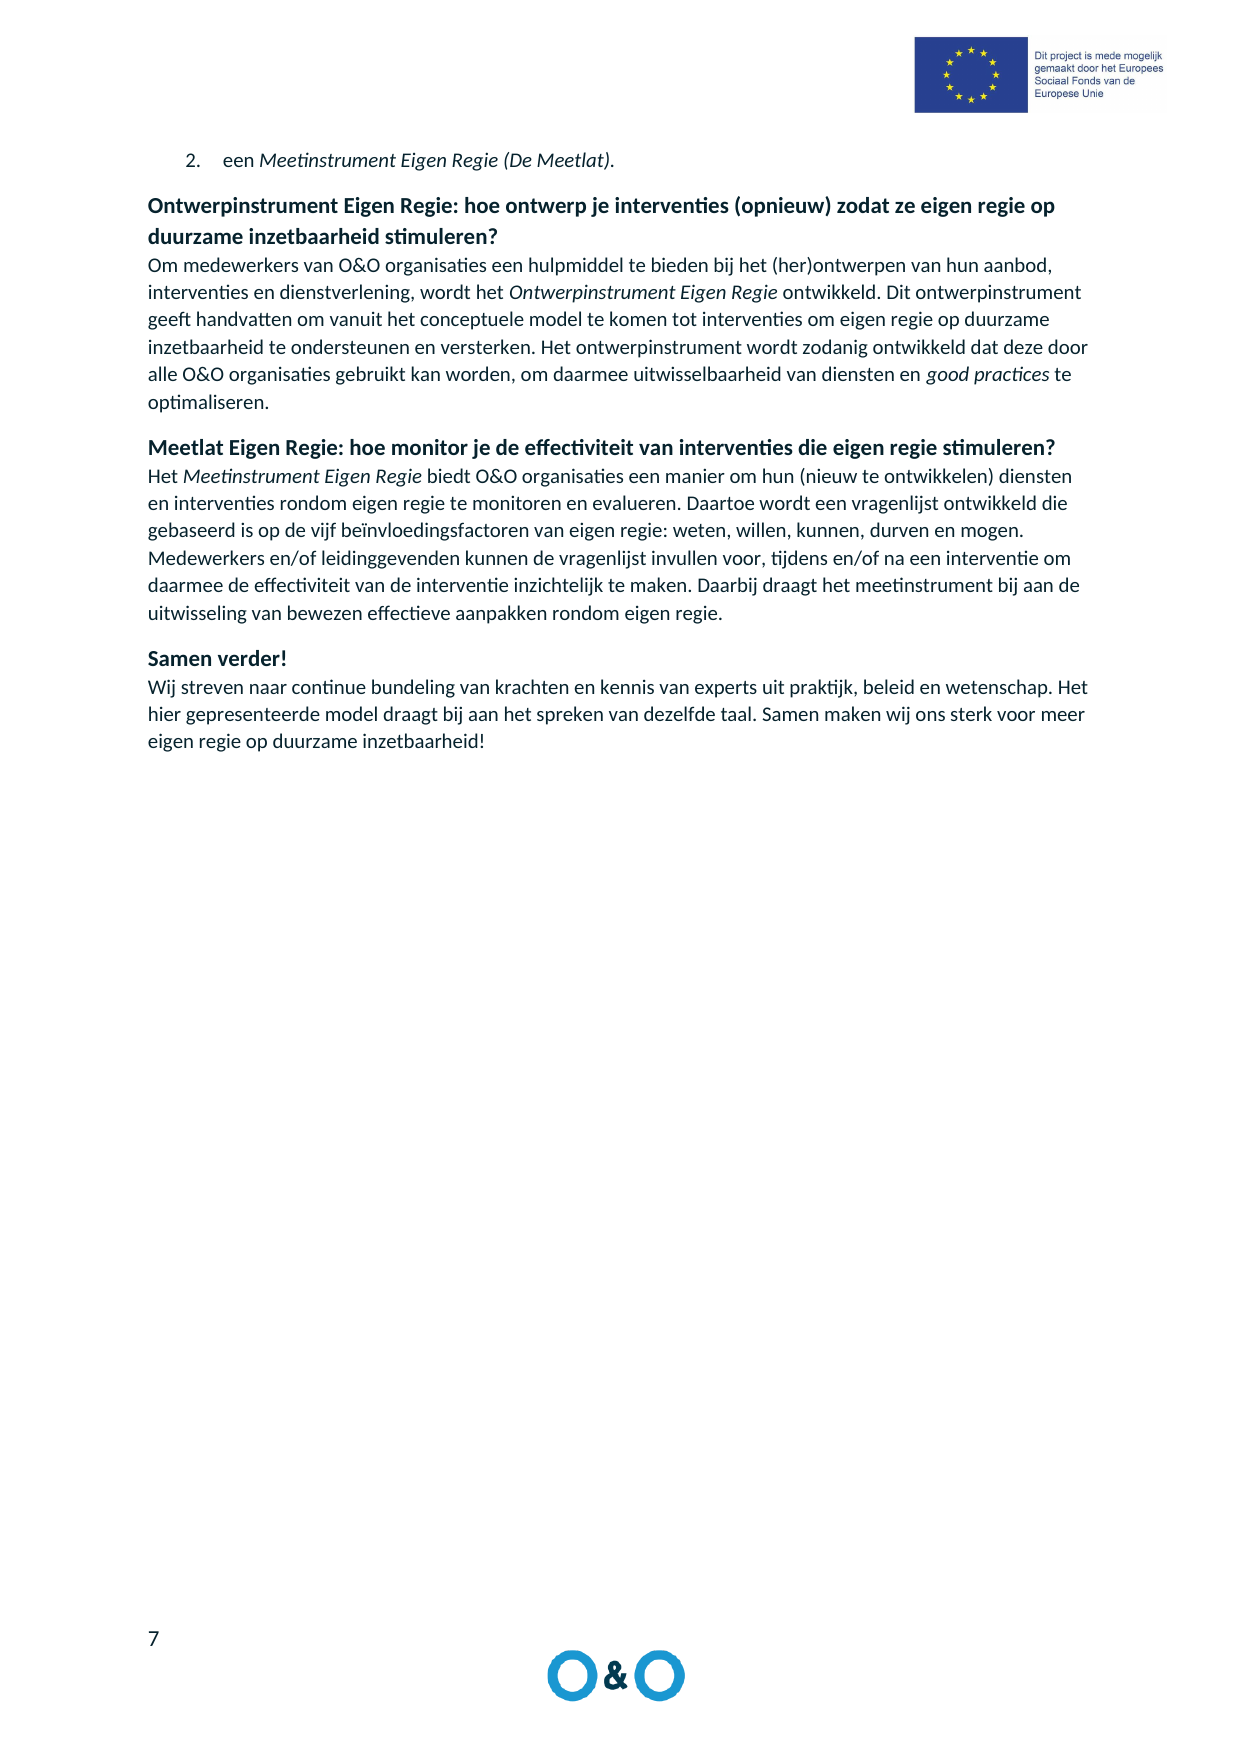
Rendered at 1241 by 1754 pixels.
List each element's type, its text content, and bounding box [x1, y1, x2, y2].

list een Meetinstrument Eigen Regie (De Meetlat). [185, 148, 1093, 173]
text Meetlat Eigen Regie: hoe monitor je de effectiviteit van interventies die eigen regie stimuleren? Het Meetinstrument Eigen Regie biedt O&O organisaties een manier om hun (nieuw te ontwikkelen) diensten en interventies rondom eigen regie te monitoren en evalueren. Daartoe wordt een vragenlijst ontwikkeld die gebaseerd is op de vijf beïnvloedingsfactoren van eigen regie: weten, willen, kunnen, durven en mogen. Medewerkers en/of leidinggevenden kunnen de vragenlijst invullen voor, tijdens en/of na een interventie om daarmee de effectiviteit van de interventie inzichtelijk te maken. Daarbij draagt het meetinstrument bij aan de uitwisseling van bewezen effectieve aanpakken rondom eigen regie. [148, 433, 1093, 625]
picture [912, 35, 1167, 113]
text Ontwerpinstrument Eigen Regie: hoe ontwerp je interventies (opnieuw) zodat ze eigen regie op duurzame inzetbaarheid stimuleren? Om medewerkers van O&O organisaties een hulpmiddel te bieden bij het (her)ontwerpen van hun aanbod, interventies en dienstverlening, wordt het Ontwerpinstrument Eigen Regie ontwikkeld. Dit ontwerpinstrument geeft handvatten om vanuit het conceptuele model te komen tot interventies om eigen regie op duurzame inzetbaarheid te ondersteunen en versterken. Het ontwerpinstrument wordt zodanig ontwikkeld dat deze door alle O&O organisaties gebruikt kan worden, om daarmee uitwisselbaarheid van diensten en good practices te optimaliseren. [148, 192, 1093, 414]
text Samen verder! Wij streven naar continue bundeling van krachten en kennis van experts uit praktijk, beleid en wetenschap. Het hier gepresenteerde model draagt bij aan het spreken van dezelfde taal. Samen maken wij ons sterk voor meer eigen regie op duurzame inzetbaarheid! [148, 644, 1093, 754]
